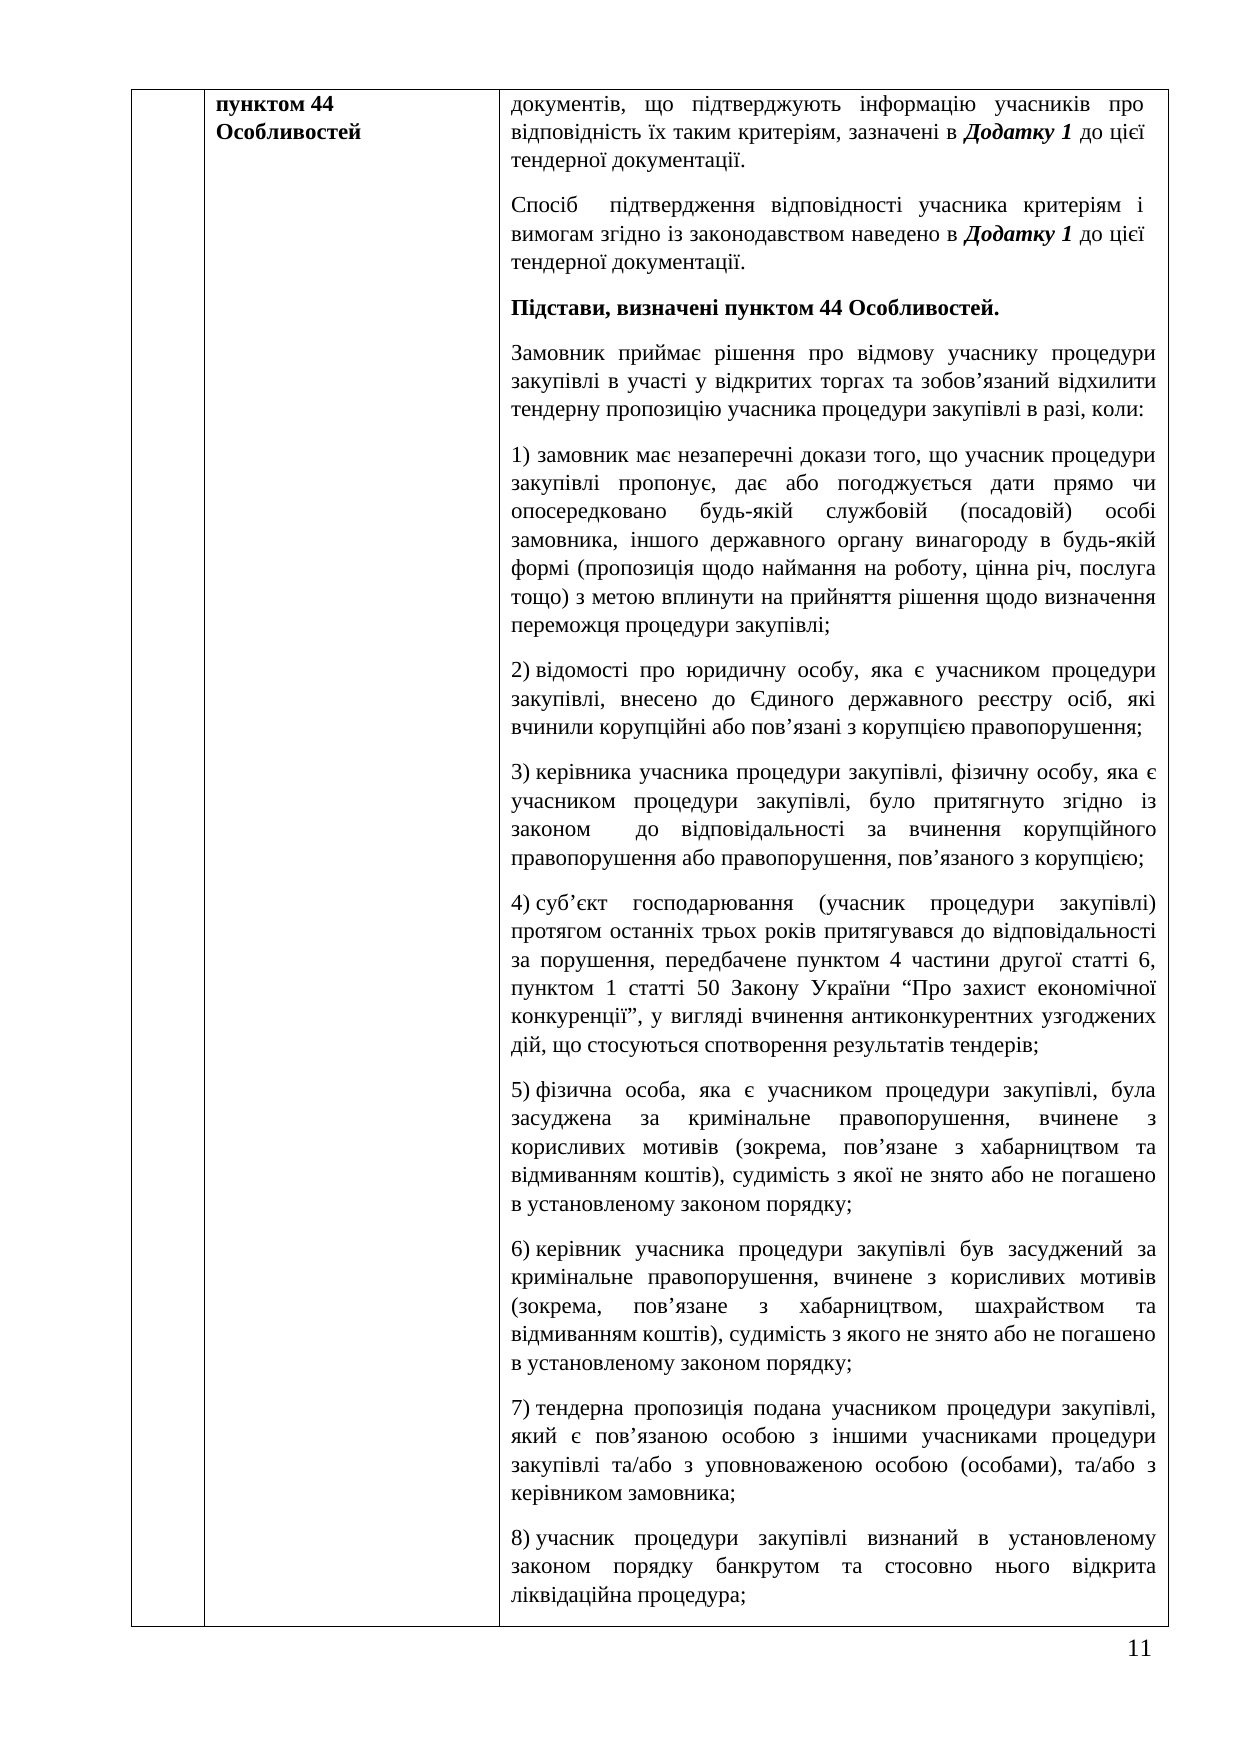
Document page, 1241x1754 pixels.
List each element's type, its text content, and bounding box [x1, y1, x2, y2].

table_cell 5 [132, 90, 204, 1626]
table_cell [500, 90, 1168, 1626]
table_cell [205, 90, 499, 1626]
